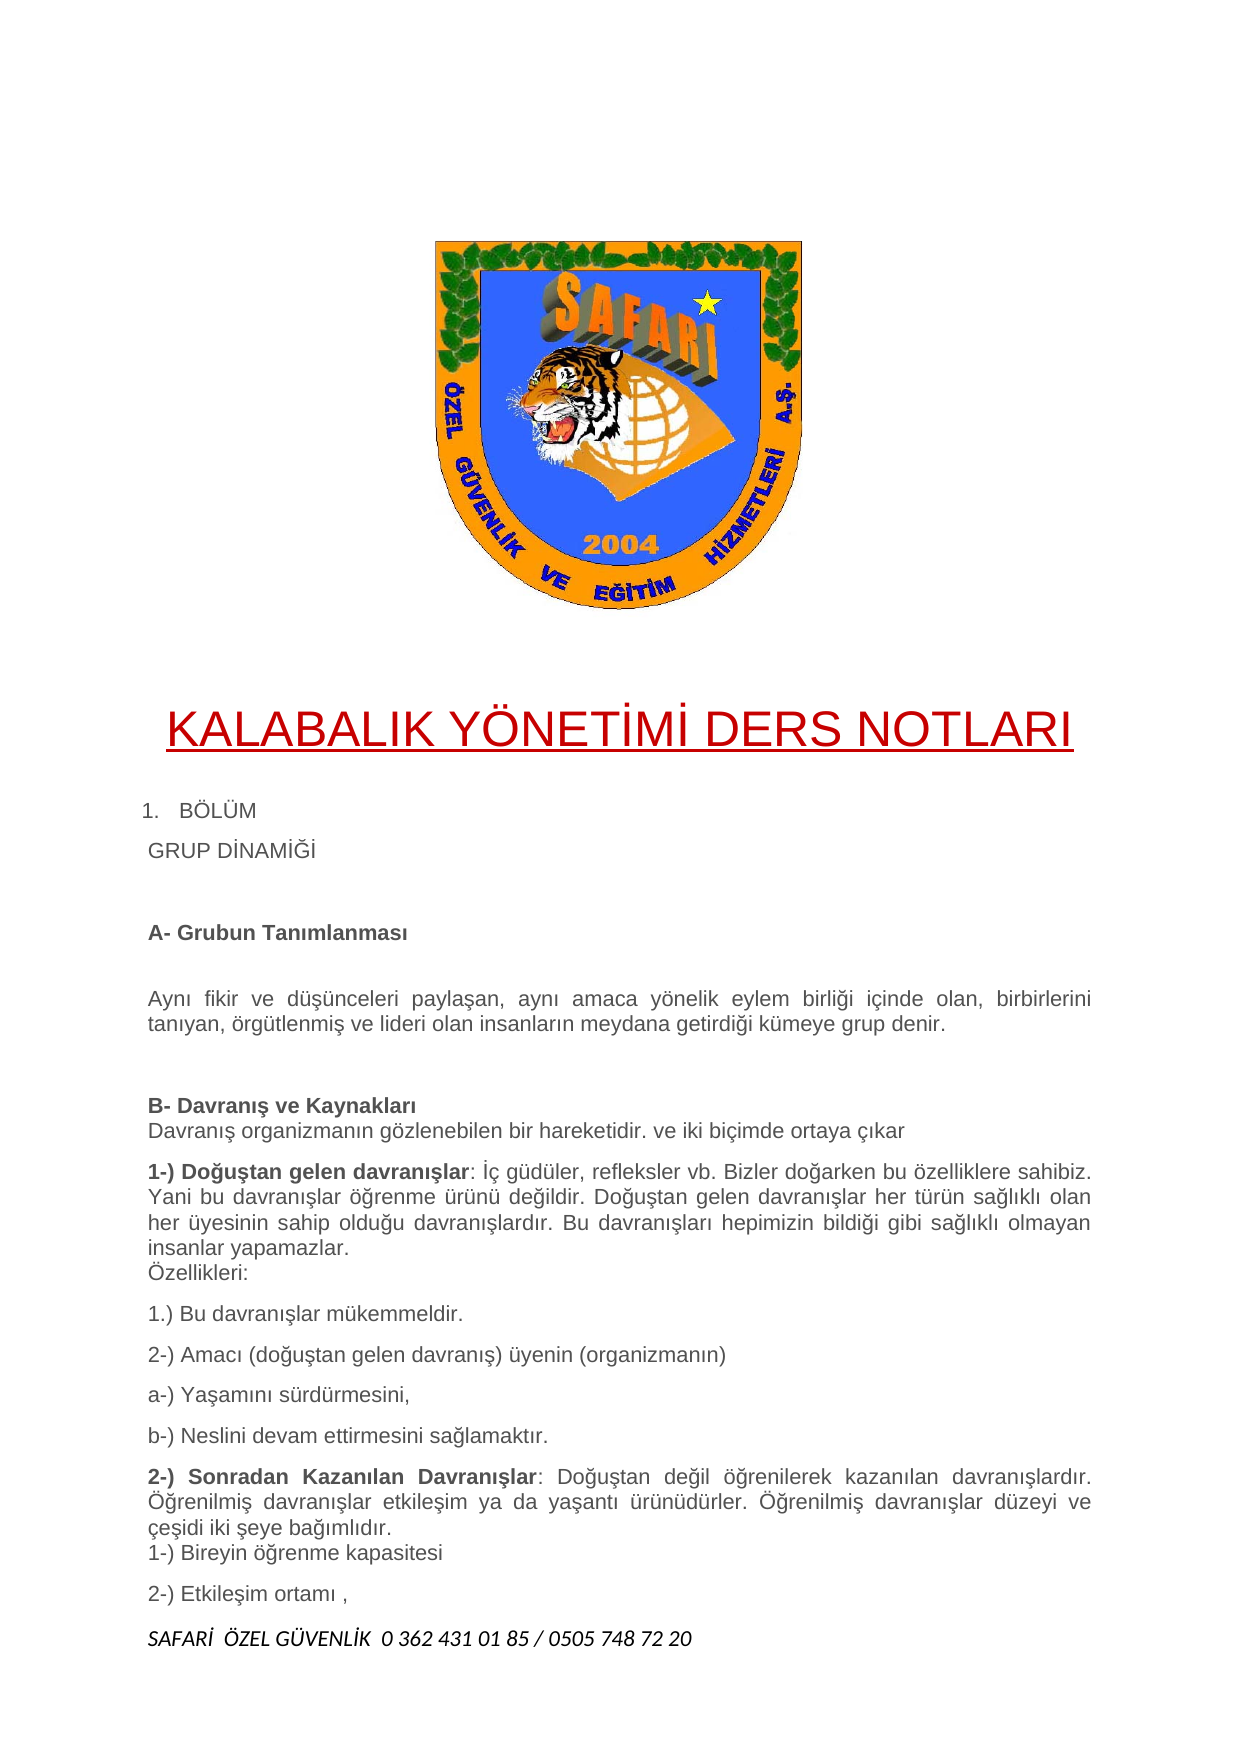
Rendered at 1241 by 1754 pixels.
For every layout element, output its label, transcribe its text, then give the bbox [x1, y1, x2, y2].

text Aynı fikir ve düşünceleri paylaşan, aynı amaca yönelik eylem birliği içinde olan, birbirlerini tanıyan, örgütlenmiş ve lideri olan insanların meydana getirdiği kümeye grup denir. [148, 986, 1093, 1036]
text KALABALIK YÖNETİMİ DERS NOTLARI [148, 699, 1093, 757]
text 1.) Bu davranışlar mükemmeldir. [148, 1301, 1093, 1326]
text B- Davranış ve Kaynakları [148, 1093, 1093, 1118]
text GRUP DİNAMİĞİ [148, 838, 1093, 863]
list BÖLÜM [141, 797, 1093, 823]
text 2-) Amacı (doğuştan gelen davranış) üyenin (organizmanın) [148, 1341, 1093, 1367]
text Davranış organizmanın gözlenebilen bir hareketidir. ve iki biçimde ortaya çıkar [148, 1118, 1093, 1143]
text 2-) Sonradan Kazanılan Davranışlar: Doğuştan değil öğrenilerek kazanılan davranışlardır. Öğrenilmiş davranışlar etkileşim ya da yaşantı ürünüdürler. Öğrenilmiş davranışlar düzeyi ve çeşidi iki şeye bağımlıdır. [148, 1464, 1093, 1539]
text 2-) Etkileşim ortamı , [148, 1580, 1093, 1606]
text 1-) Doğuştan gelen davranışlar: İç güdüler, refleksler vb. Bizler doğarken bu özelliklere sahibiz. Yani bu davranışlar öğrenme ürünü değildir. Doğuştan gelen davranışlar her türün sağlıklı olan her üyesinin sahip olduğu davranışlardır. Bu davranışları hepimizin bildiği gibi sağlıklı olmayan insanlar yapamazlar. [148, 1159, 1093, 1260]
text b-) Neslini devam ettirmesini sağlamaktır. [148, 1423, 1093, 1448]
text 1-) Bireyin öğrenme kapasitesi [148, 1539, 1093, 1565]
picture [406, 219, 835, 628]
text Özellikleri: [148, 1260, 1093, 1285]
text A- Grubun Tanımlanması [148, 920, 1093, 945]
text a-) Yaşamını sürdürmesini, [148, 1382, 1093, 1407]
